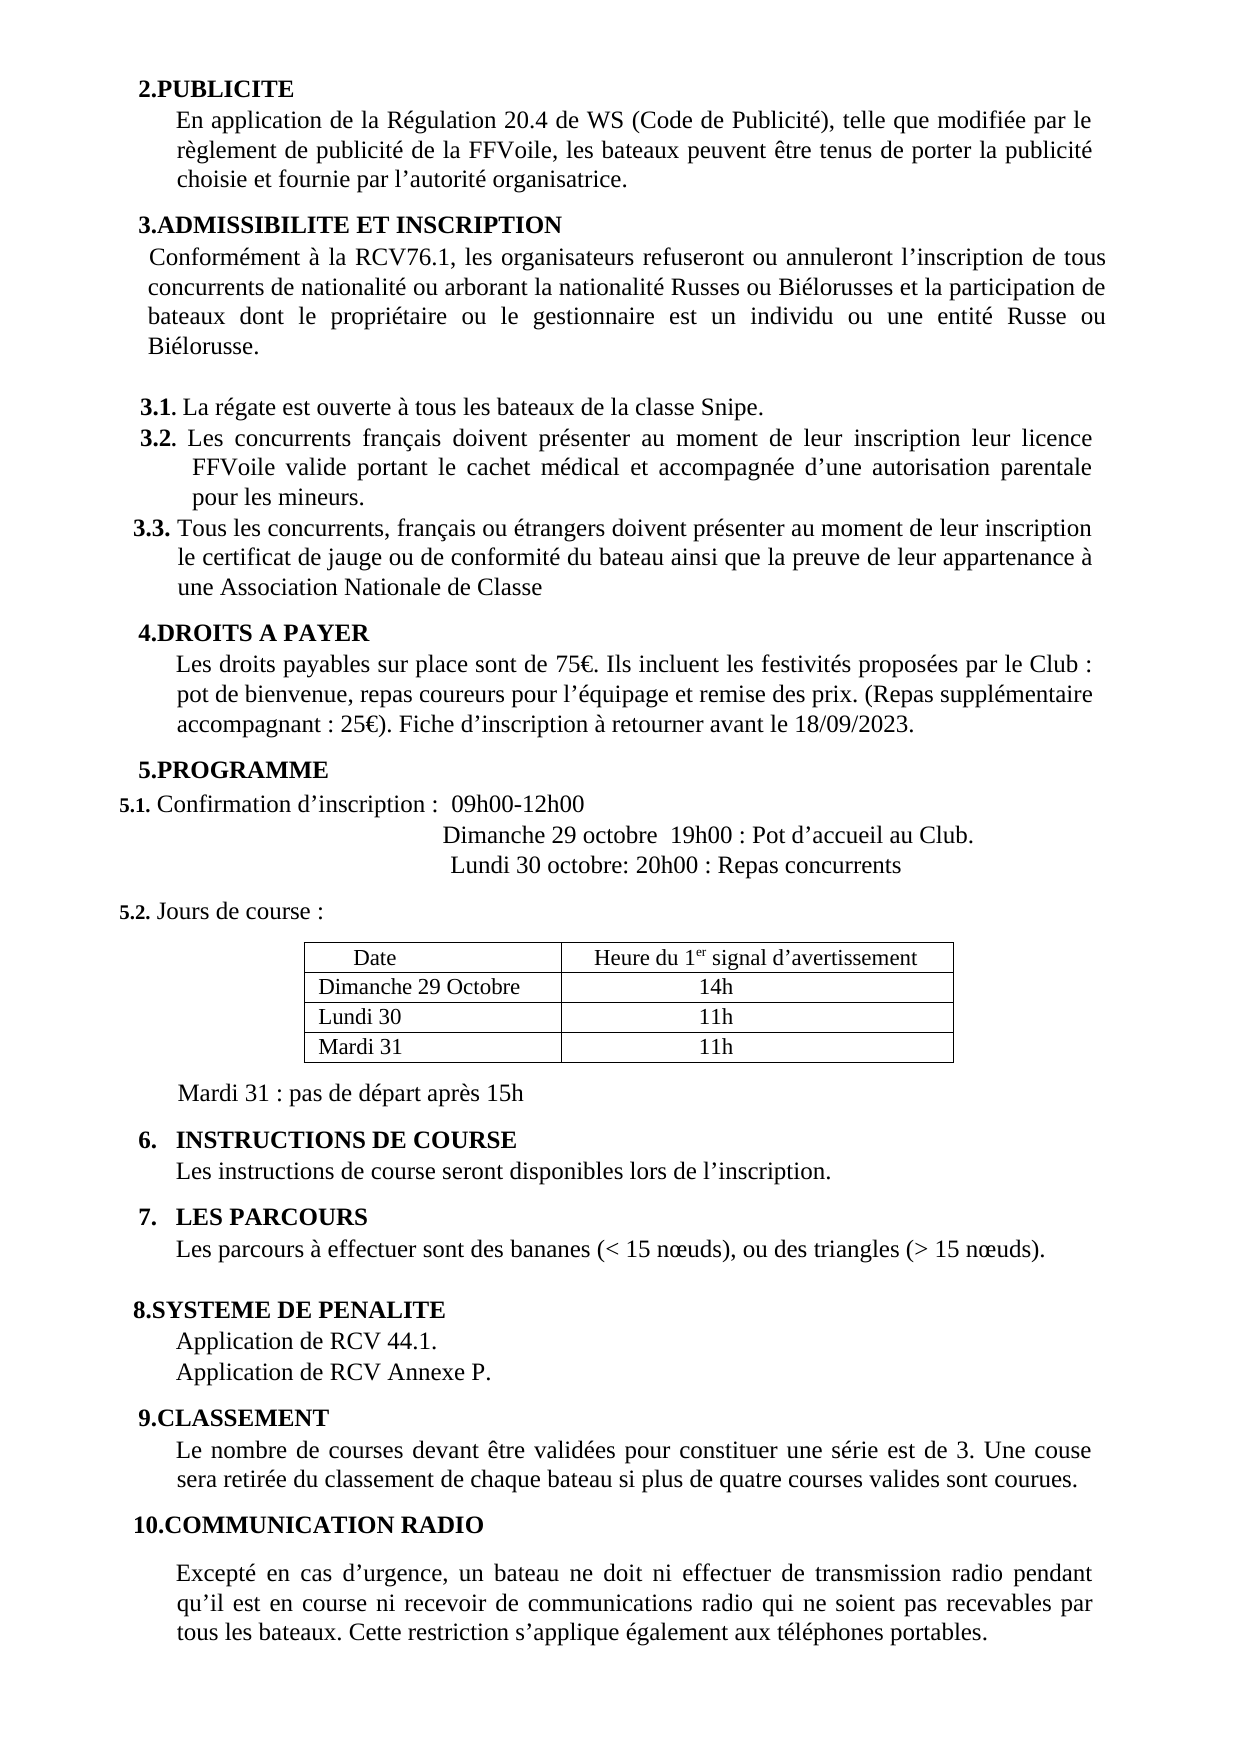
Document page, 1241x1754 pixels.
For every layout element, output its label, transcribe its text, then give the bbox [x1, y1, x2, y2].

text Excepté en cas d’urgence, un bateau ne doit ni effectuer de transmission radio pendant qu’il est en course ni recevoir de communications radio qui ne soient pas recevables par tous les bateaux. Cette restriction s’applique également aux téléphones portables. [176, 1558, 1093, 1646]
table_cell Mardi 31 [305, 1033, 561, 1062]
text Conformément à la RCV76.1, les organisateurs refuseront ou annuleront l’inscription de tous concurrents de nationalité ou arborant la nationalité Russes ou Biélorusses et la participation de bateaux dont le propriétaire ou le gestionnaire est un individu ou une entité Russe ou Biélorusse. [148, 330, 1107, 359]
text 5.2. Jours de course : [118, 896, 1206, 924]
subtitle 4.DROITS A PAYER [138, 618, 1206, 647]
list LES PARCOURS [138, 1202, 1206, 1231]
text 9.CLASSEMENT [138, 1403, 1206, 1432]
list INSTRUCTIONS DE COURSE [138, 1125, 1206, 1154]
text 3.3. Tous les concurrents, français ou étrangers doivent présenter au moment de leur inscription le certificat de jauge ou de conformité du bateau ainsi que la preuve de leur appartenance à une Association Nationale de Classe [133, 513, 1093, 601]
text Application de RCV 44.1. [176, 1326, 1093, 1355]
subtitle 3.ADMISSIBILITE ET INSCRIPTION [138, 211, 1206, 239]
text 10.COMMUNICATION RADIO [133, 1511, 1206, 1539]
table_header Date [305, 943, 561, 972]
text Application de RCV Annexe P. [176, 1357, 1093, 1386]
text Dimanche 29 octobre 19h00 : Pot d’accueil au Club. [295, 820, 1202, 849]
text Les instructions de course seront disponibles lors de l’inscription. [176, 1156, 1093, 1185]
table_cell Lundi 30 [305, 1003, 561, 1032]
text Mardi 31 : pas de départ après 15h [177, 1078, 1206, 1107]
table_header Heure du 1er signal d’avertissement [562, 943, 953, 972]
text 3.1. La régate est ouverte à tous les bateaux de la classe Snipe. [140, 392, 1093, 421]
table_cell 11h [562, 1033, 953, 1062]
table_cell 11h [562, 1003, 953, 1032]
text Le nombre de courses devant être validées pour constituer une série est de 3. Une couse sera retirée du classement de chaque bateau si plus de quatre courses valides sont courues. [176, 1435, 1093, 1493]
text 8.SYSTEME DE PENALITE [133, 1295, 1206, 1324]
list 5.1. Confirmation d’inscription : 09h00-12h00 [118, 789, 1206, 818]
text En application de la Régulation 20.4 de WS (Code de Publicité), telle que modifiée par le règlement de publicité de la FFVoile, les bateaux peuvent être tenus de porter la publicité choisie et fournie par l’autorité organisatrice. [176, 105, 1093, 193]
text Lundi 30 octobre: 20h00 : Repas concurrents [443, 851, 1202, 879]
subtitle 2.PUBLICITE [138, 74, 1206, 103]
text 3.2. Les concurrents français doivent présenter au moment de leur inscription leur licence FFVoile valide portant le cachet médical et accompagnée d’une autorisation parentale pour les mineurs. [140, 423, 1093, 511]
subtitle 5.PROGRAMME [138, 755, 1206, 784]
table_cell 14h [562, 973, 953, 1002]
text Les parcours à effectuer sont des bananes (< 15 nœuds), ou des triangles (> 15 nœuds). [176, 1234, 1093, 1263]
table_cell Dimanche 29 Octobre [305, 973, 561, 1002]
text Les droits payables sur place sont de 75€. Ils incluent les festivités proposées par le Club : pot de bienvenue, repas coureurs pour l’équipage et remise des prix. (Repas supplémentaire accompagnant : 25€). Fiche d’inscription à retourner avant le 18/09/2023. [176, 649, 1093, 737]
